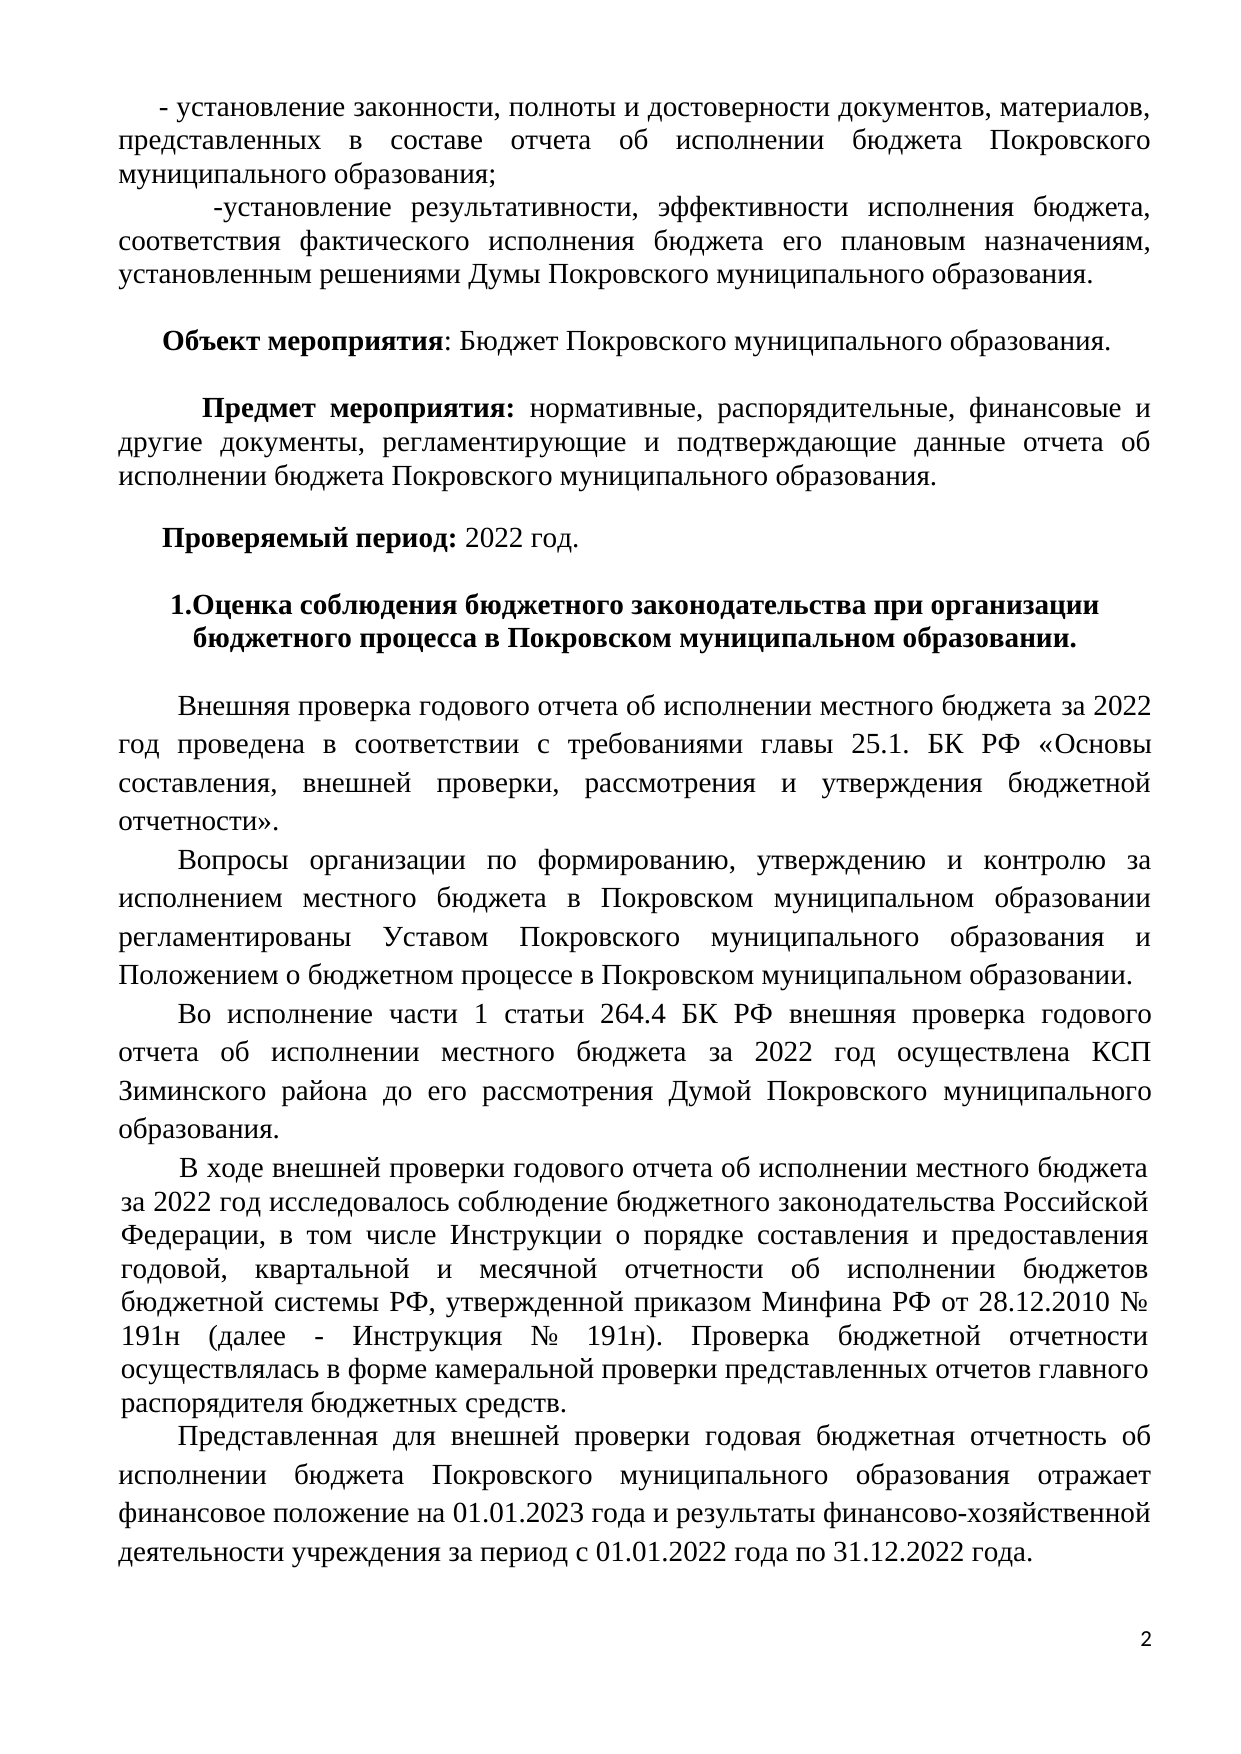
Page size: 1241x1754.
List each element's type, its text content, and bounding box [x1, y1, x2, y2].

text -установление результативности, эффективности исполнения бюджета, соответствия фактического исполнения бюджета его плановым назначениям, установленным решениями Думы Покровского муниципального образования. [118, 189, 1152, 290]
text Представленная для внешней проверки годовая бюджетная отчетность об исполнении бюджета Покровского муниципального образования отражает финансовое положение на 01.01.2023 года и результаты финансово-хозяйственной деятельности учреждения за период с 01.01.2022 года по 31.12.2022 года. [118, 1418, 1152, 1568]
text В ходе внешней проверки годового отчета об исполнении местного бюджета за 2022 год исследовалось соблюдение бюджетного законодательства Российской Федерации, в том числе Инструкции о порядке составления и предоставления годовой, квартальной и месячной отчетности об исполнении бюджетов бюджетной системы РФ, утвержденной приказом Минфина РФ от 28.12.2010 № 191н (далее - Инструкция № 191н). Проверка бюджетной отчетности осуществлялась в форме камеральной проверки представленных отчетов главного распорядителя бюджетных средств. [121, 1150, 1149, 1418]
text Проверяемый период: 2022 год. [118, 520, 1152, 553]
text Объект мероприятия: Бюджет Покровского муниципального образования. [118, 323, 1152, 357]
text Внешняя проверка годового отчета об исполнении местного бюджета за 2022 год проведена в соответствии с требованиями главы 25.1. БК РФ «Основы составления, внешней проверки, рассмотрения и утверждения бюджетной отчетности». [118, 688, 1152, 837]
text Предмет мероприятия: нормативные, распорядительные, финансовые и другие документы, регламентирующие и подтверждающие данные отчета об исполнении бюджета Покровского муниципального образования. [118, 391, 1152, 491]
text 1.Оценка соблюдения бюджетного законодательства при организации бюджетного процесса в Покровском муниципальном образовании. [118, 587, 1152, 654]
text Вопросы организации по формированию, утверждению и контролю за исполнением местного бюджета в Покровском муниципальном образовании регламентированы Уставом Покровского муниципального образования и Положением о бюджетном процессе в Покровском муниципальном образовании. [118, 842, 1152, 991]
text Во исполнение части 1 статьи 264.4 БК РФ внешняя проверка годового отчета об исполнении местного бюджета за 2022 год осуществлена КСП Зиминского района до его рассмотрения Думой Покровского муниципального образования. [118, 996, 1152, 1145]
text - установление законности, полноты и достоверности документов, материалов, представленных в составе отчета об исполнении бюджета Покровского муниципального образования; [118, 89, 1152, 189]
